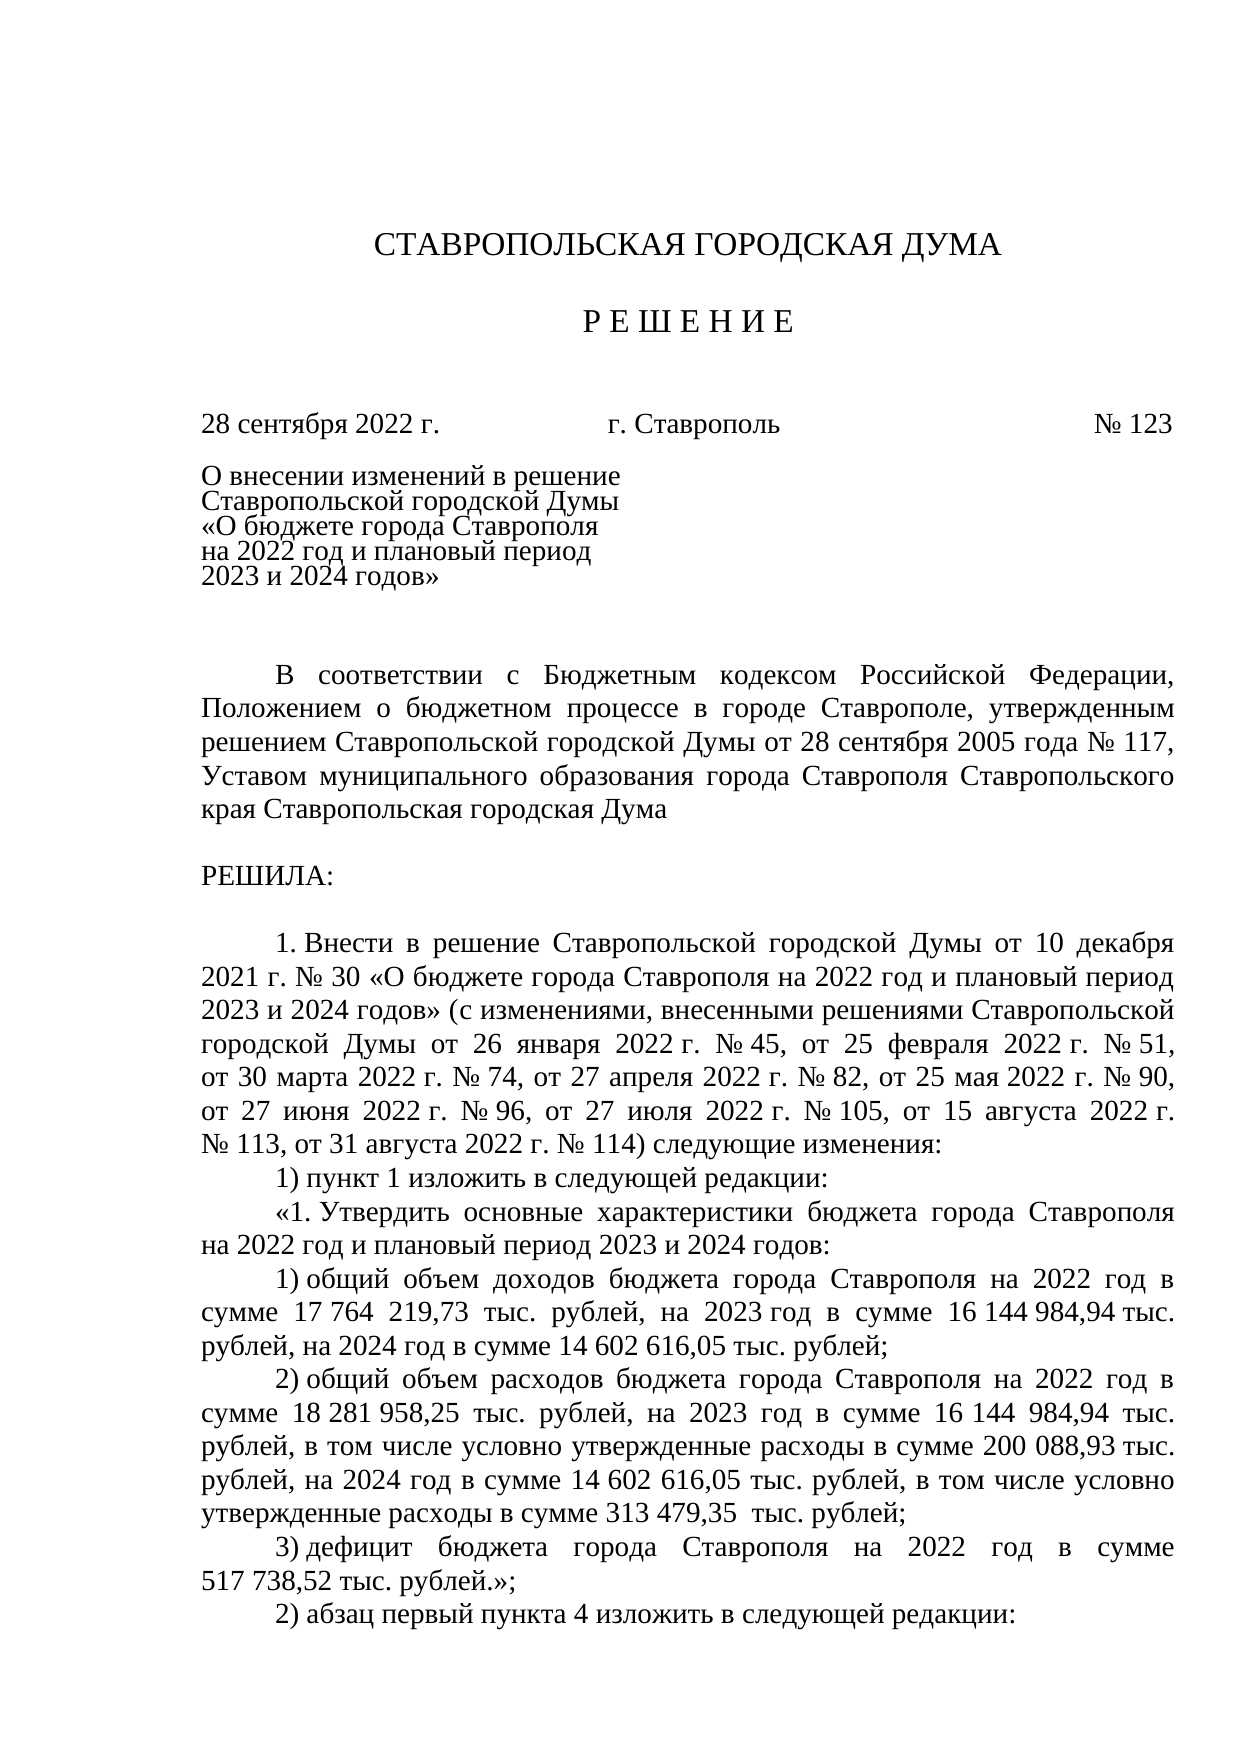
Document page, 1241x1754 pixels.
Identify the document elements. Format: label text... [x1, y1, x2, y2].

text В соответствии с Бюджетным кодексом Российской Федерации, Положением о бюджетном процессе в городе Ставрополе, утвержденным решением Ставропольской городской Думы от 28 сентября 2005 года № 117, Уставом муниципального образования города Ставрополя Ставропольского края Ставропольская городская Дума [201, 657, 1175, 825]
text 2) общий объем расходов бюджета города Ставрополя на 2022 год в сумме 18 281 958,25 тыс. рублей, на 2023 год в сумме 16 144 984,94 тыс. рублей, в том числе условно утвержденные расходы в сумме 200 088,93 тыс. рублей, на 2024 год в сумме 14 602 616,05 тыс. рублей, в том числе условно утвержденные расходы в сумме 313 479,35 тыс. рублей; [201, 1361, 1175, 1529]
text на 2022 год и плановый период [201, 540, 1175, 565]
text Р Е Ш Е Н И Е [201, 301, 1175, 339]
text РЕШИЛА: [201, 858, 1175, 892]
text О внесении изменений в решение [201, 465, 1175, 490]
text «О бюджете города Ставрополя [201, 515, 1175, 540]
text 2023 и 2024 годов» [201, 565, 1175, 590]
text Ставропольской городской Думы [201, 490, 1175, 515]
text 1) общий объем доходов бюджета города Ставрополя на 2022 год в сумме 17 764 219,73 тыс. рублей, на 2023 год в сумме 16 144 984,94 тыс. рублей, на 2024 год в сумме 14 602 616,05 тыс. рублей; [201, 1261, 1175, 1361]
text 3) дефицит бюджета города Ставрополя на 2022 год в сумме 517 738,52 тыс. рублей.»; [201, 1529, 1175, 1596]
text 1. Внести в решение Ставропольской городской Думы от 10 декабря 2021 г. № 30 «О бюджете города Ставрополя на 2022 год и плановый период 2023 и 2024 годов» (с изменениями, внесенными решениями Ставропольской городской Думы от 26 января 2022 г. № 45, от 25 февраля 2022 г. № 51, от 30 марта 2022 г. № 74, от 27 апреля 2022 г. № 82, от 25 мая 2022 г. № 90, от 27 июня 2022 г. № 96, от 27 июля 2022 г. № 105, от 15 августа 2022 г. № 113, от 31 августа 2022 г. № 114) следующие изменения: [201, 925, 1175, 1160]
text 2) абзац первый пункта 4 изложить в следующей редакции: [201, 1596, 1175, 1630]
text 1) пункт 1 изложить в следующей редакции: [201, 1160, 1175, 1194]
text 28 сентября 2022 г. г. Ставрополь № 123 [201, 406, 1175, 440]
text «1. Утвердить основные характеристики бюджета города Ставрополя на 2022 год и плановый период 2023 и 2024 годов: [201, 1194, 1175, 1261]
text СТАВРОПОЛЬСКАЯ ГОРОДСКАЯ ДУМА [201, 224, 1175, 263]
